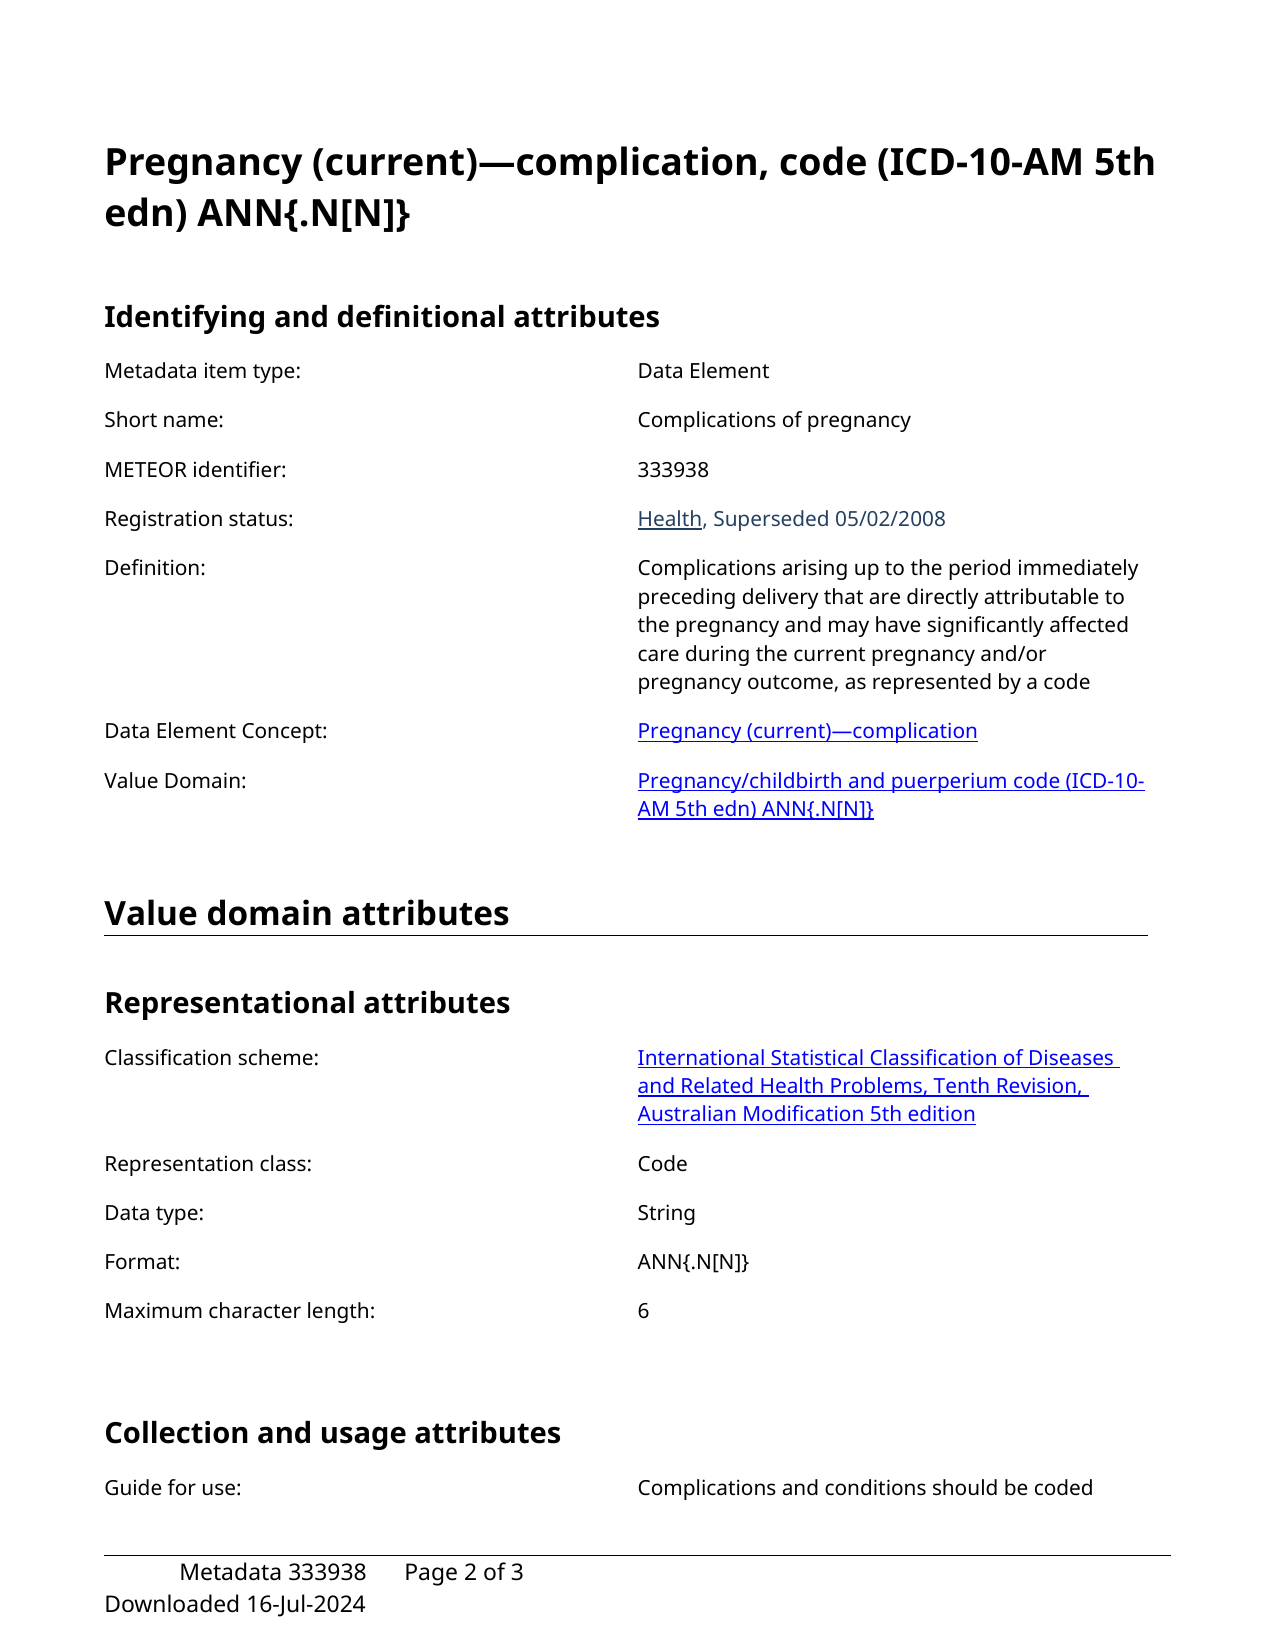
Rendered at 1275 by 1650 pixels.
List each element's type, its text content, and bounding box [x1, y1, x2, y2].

table_header Identifying and definitional attributes [93, 250, 1159, 346]
table_cell Health, Superseded 05/02/2008 [626, 494, 1159, 543]
table_header Collection and usage attributes [93, 1367, 1159, 1463]
table_cell 333938 [626, 445, 1159, 494]
table_cell Complications of pregnancy [626, 395, 1159, 444]
subtitle Pregnancy (current)—complication, code (ICD-10-AM 5th edn) ANN{.N[N]} [104, 135, 1171, 237]
table_cell 6 [626, 1286, 1159, 1335]
table_cell Pregnancy/childbirth and puerperium code (ICD-10-AM 5th edn) ANN{.N[N]} [626, 755, 1159, 833]
table_cell String [626, 1188, 1159, 1237]
table_cell International Statistical Classification of Diseases and Related Health Problems, Tenth Revision, Australian Modification 5th edition [626, 1032, 1159, 1138]
table_cell Code [626, 1138, 1159, 1188]
table_cell Pregnancy (current)—complication [626, 706, 1159, 755]
table_cell Data type: [93, 1188, 626, 1237]
table_cell Short name: [93, 395, 626, 444]
table_cell Registration status: [93, 494, 626, 543]
table_cell Data Element Concept: [93, 706, 626, 755]
table_cell Guide for use: [93, 1463, 626, 1512]
table_cell Complications arising up to the period immediately preceding delivery that are directly attributable to the pregnancy and may have significantly affected care during the current pregnancy and/or pregnancy outcome, as represented by a code [626, 543, 1159, 706]
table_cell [626, 1463, 1159, 1512]
table_cell Representation class: [93, 1138, 626, 1188]
table_cell METEOR identifier: [93, 445, 626, 494]
table_cell Value Domain: [93, 755, 626, 833]
table_cell ANN{.N[N]} [626, 1237, 1159, 1286]
table_cell Classification scheme: [93, 1032, 626, 1138]
table_cell Format: [93, 1237, 626, 1286]
table_cell Data Element [626, 346, 1159, 395]
table_header Value domain attributes [93, 864, 1159, 936]
table_cell Maximum character length: [93, 1286, 626, 1335]
table_cell Definition: [93, 543, 626, 706]
table_cell Representational attributes [93, 936, 1159, 1032]
table_cell Metadata item type: [93, 346, 626, 395]
